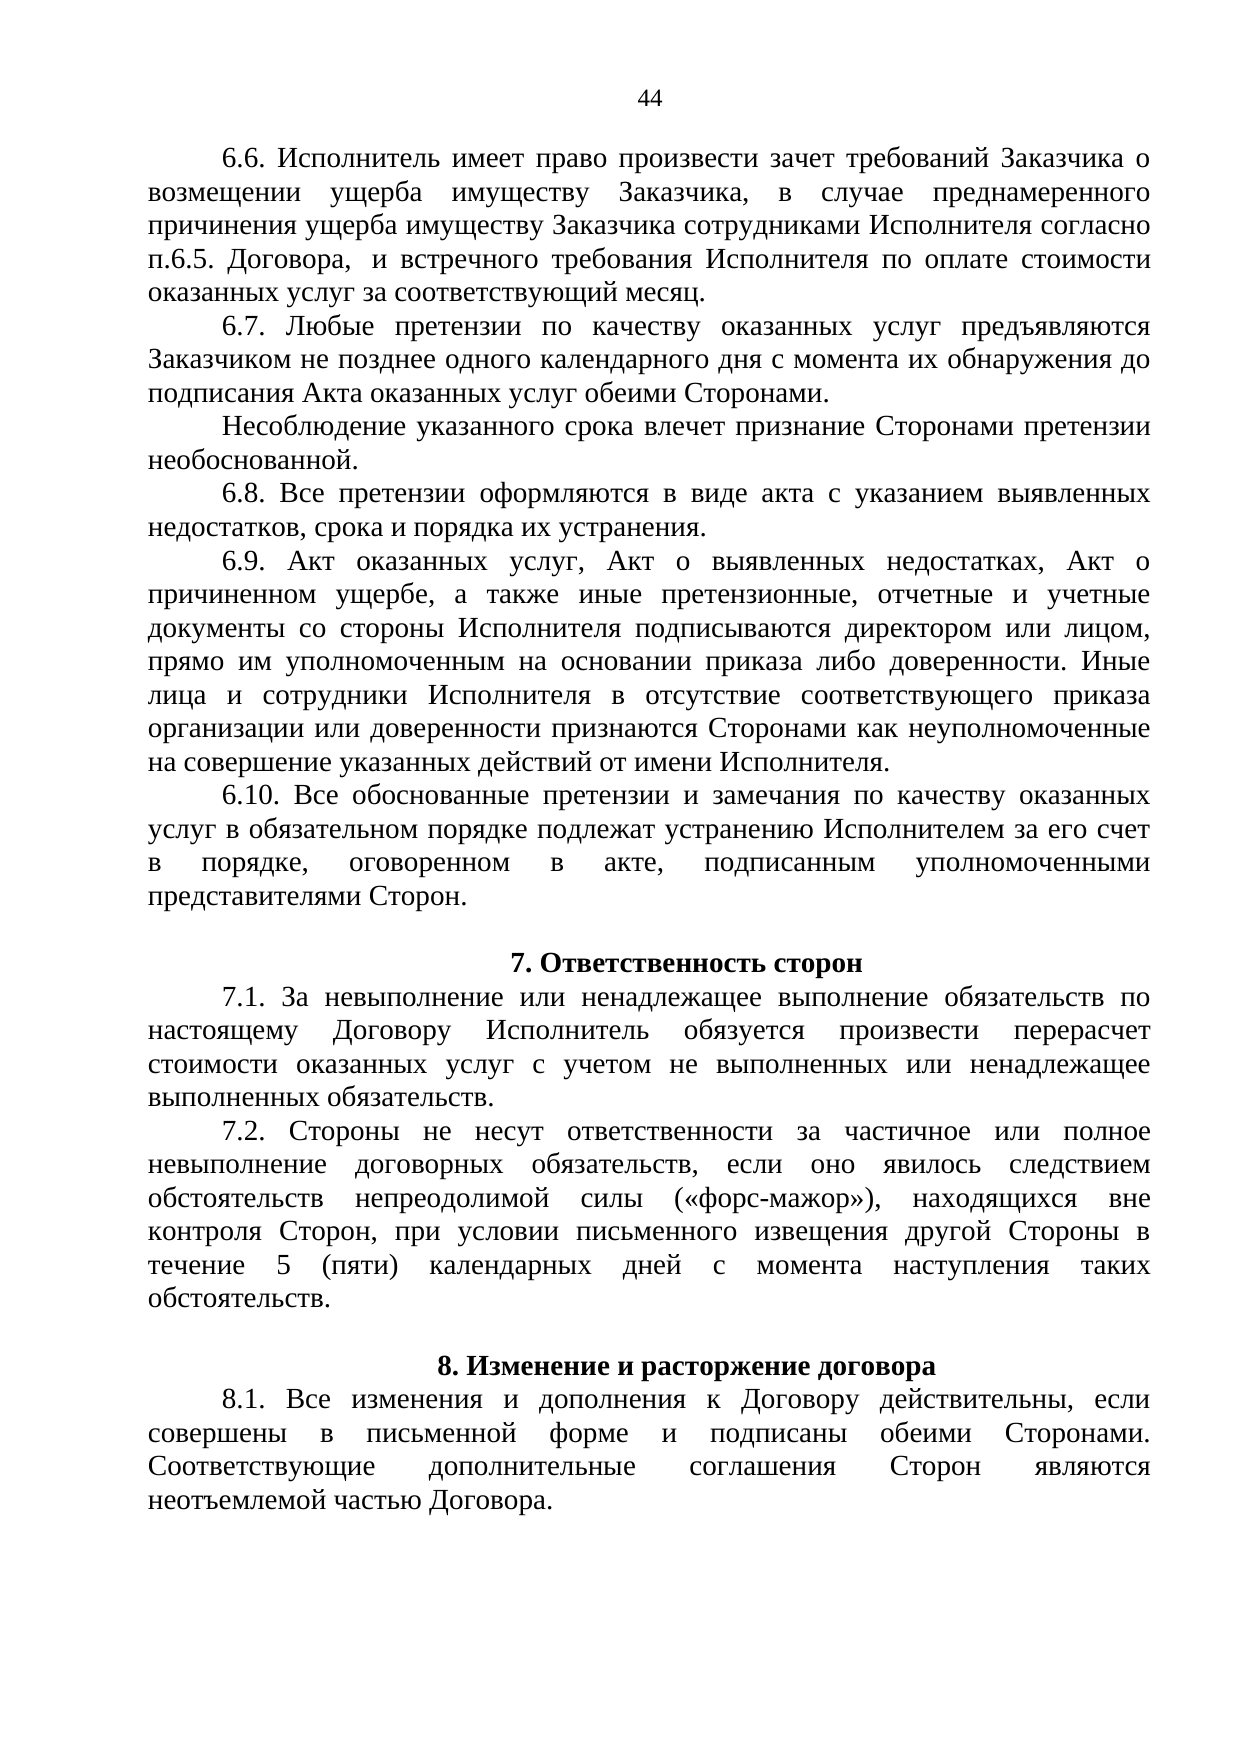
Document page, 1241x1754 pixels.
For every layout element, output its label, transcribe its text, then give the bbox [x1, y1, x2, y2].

text 8.1. Все изменения и дополнения к Договору действительны, если совершены в письменной форме и подписаны обеими Сторонами. Соответствующие дополнительные соглашения Сторон являются неотъемлемой частью Договора. [148, 1381, 1152, 1515]
list 7. Ответственность сторон [148, 945, 1152, 979]
text 6.10. Все обоснованные претензии и замечания по качеству оказанных услуг в обязательном порядке подлежат устранению Исполнителем за его счет в порядке, оговоренном в акте, подписанным уполномоченными представителями Сторон. [148, 777, 1152, 912]
text 7.2. Стороны не несут ответственности за частичное или полное невыполнение договорных обязательств, если оно явилось следствием обстоятельств непреодолимой силы («форс-мажор»), находящихся вне контроля Сторон, при условии письменного извещения другой Стороны в течение 5 (пяти) календарных дней с момента наступления таких обстоятельств. [148, 1113, 1152, 1314]
text 6.6. Исполнитель имеет право произвести зачет требований Заказчика о возмещении ущерба имуществу Заказчика, в случае преднамеренного причинения ущерба имуществу Заказчика сотрудниками Исполнителя согласно п.6.5. Договора, и встречного требования Исполнителя по оплате стоимости оказанных услуг за соответствующий месяц. [148, 140, 1152, 308]
text 6.9. Акт оказанных услуг, Акт о выявленных недостатках, Акт о причиненном ущербе, а также иные претензионные, отчетные и учетные документы со стороны Исполнителя подписываются директором или лицом, прямо им уполномоченным на основании приказа либо доверенности. Иные лица и сотрудники Исполнителя в отсутствие соответствующего приказа организации или доверенности признаются Сторонами как неуполномоченные на совершение указанных действий от имени Исполнителя. [148, 543, 1152, 777]
text 7.1. За невыполнение или ненадлежащее выполнение обязательств по настоящему Договору Исполнитель обязуется произвести перерасчет стоимости оказанных услуг с учетом не выполненных или ненадлежащее выполненных обязательств. [148, 979, 1152, 1113]
text Несоблюдение указанного срока влечет признание Сторонами претензии необоснованной. [148, 408, 1152, 476]
list 8. Изменение и расторжение договора [148, 1348, 1152, 1381]
text 6.8. Все претензии оформляются в виде акта с указанием выявленных недостатков, срока и порядка их устранения. [148, 476, 1152, 543]
text 6.7. Любые претензии по качеству оказанных услуг предъявляются Заказчиком не позднее одного календарного дня с момента их обнаружения до подписания Акта оказанных услуг обеими Сторонами. [148, 308, 1152, 408]
